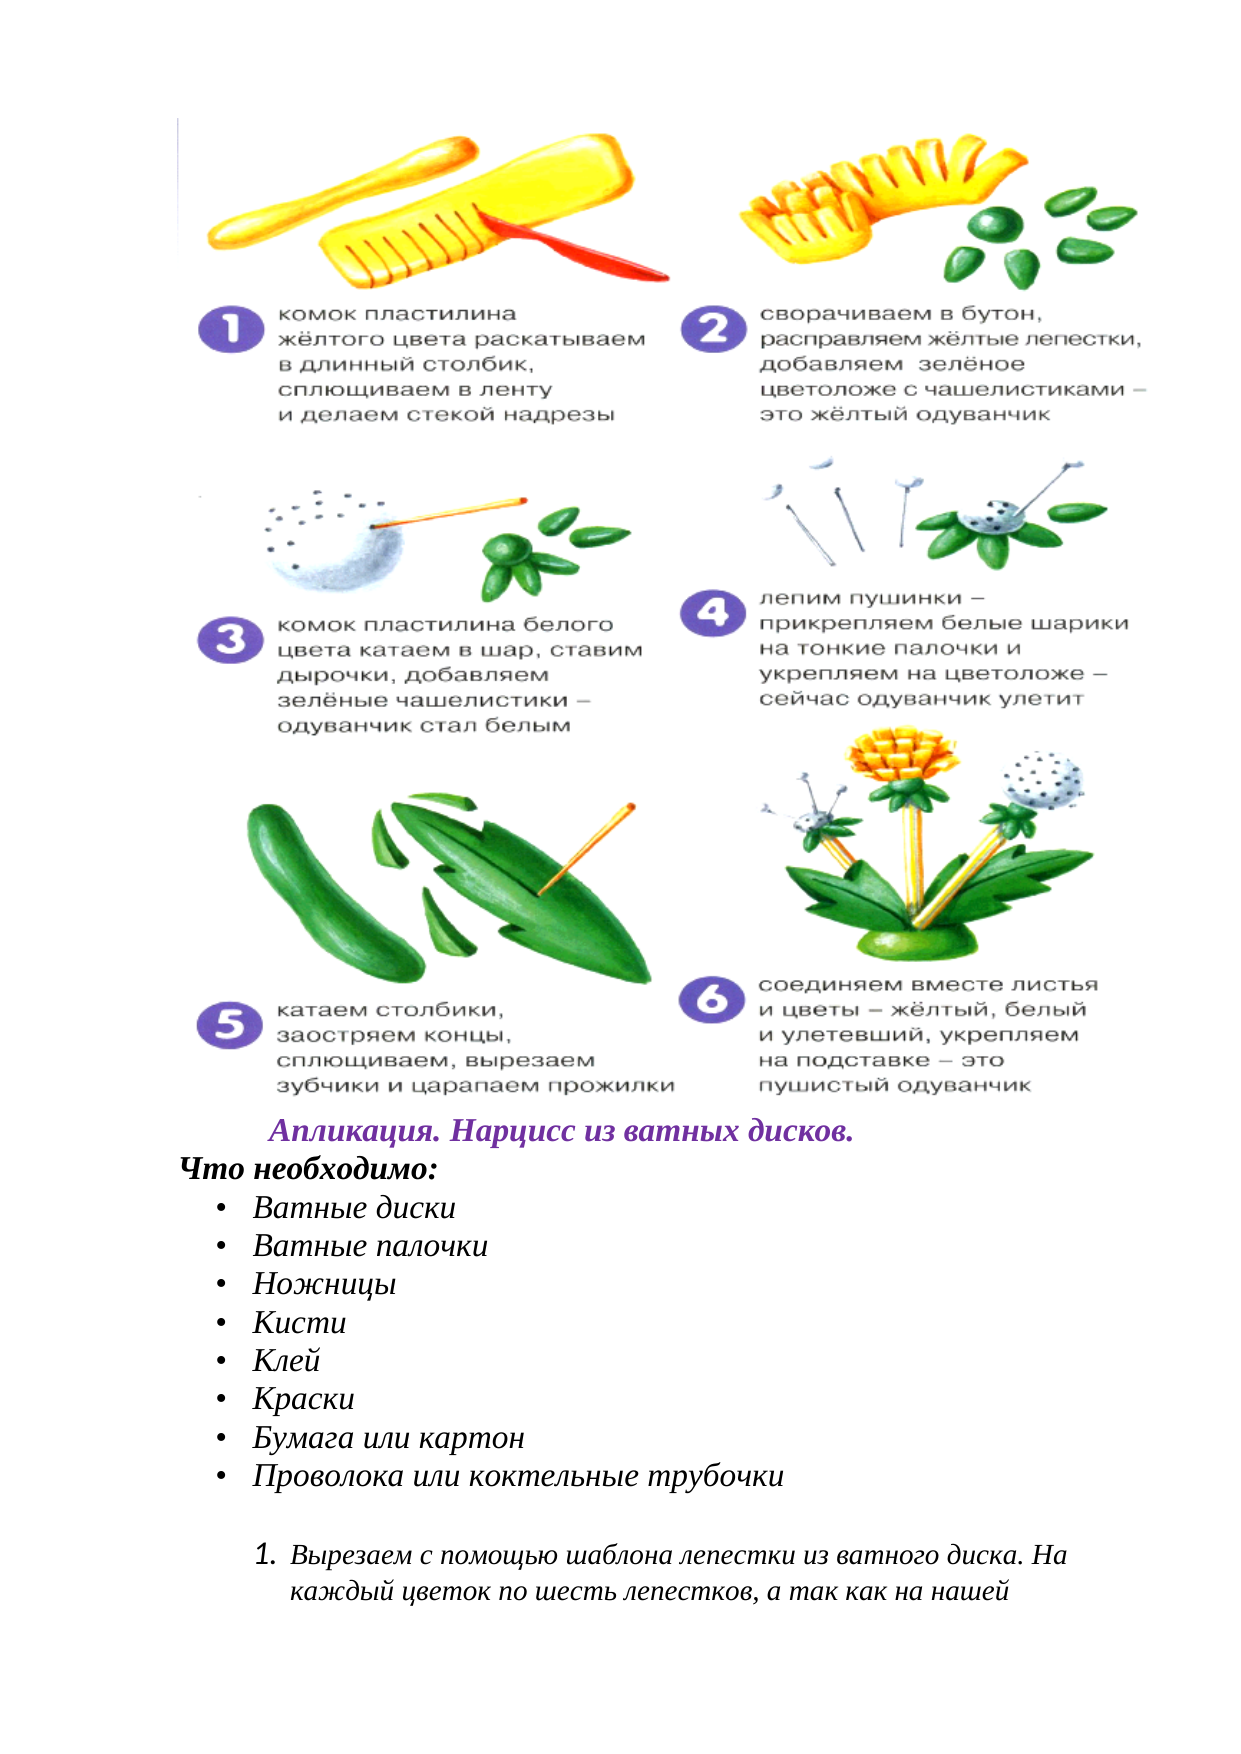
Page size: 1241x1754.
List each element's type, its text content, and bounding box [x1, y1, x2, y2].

list Ватные палочки [215, 1225, 1152, 1263]
text Что необходимо: [177, 1148, 1152, 1187]
list Бумага или картон [215, 1417, 1152, 1455]
list Кисти [215, 1302, 1152, 1340]
list Ватные диски [215, 1187, 1152, 1225]
text Апликация. Нарцисс из ватных дисков. [177, 1111, 1152, 1148]
list Проволока или коктельные трубочки [215, 1455, 1152, 1493]
list Ножницы [215, 1263, 1152, 1302]
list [252, 1532, 1152, 1606]
list Краски [215, 1378, 1152, 1417]
list Клей [215, 1340, 1152, 1378]
